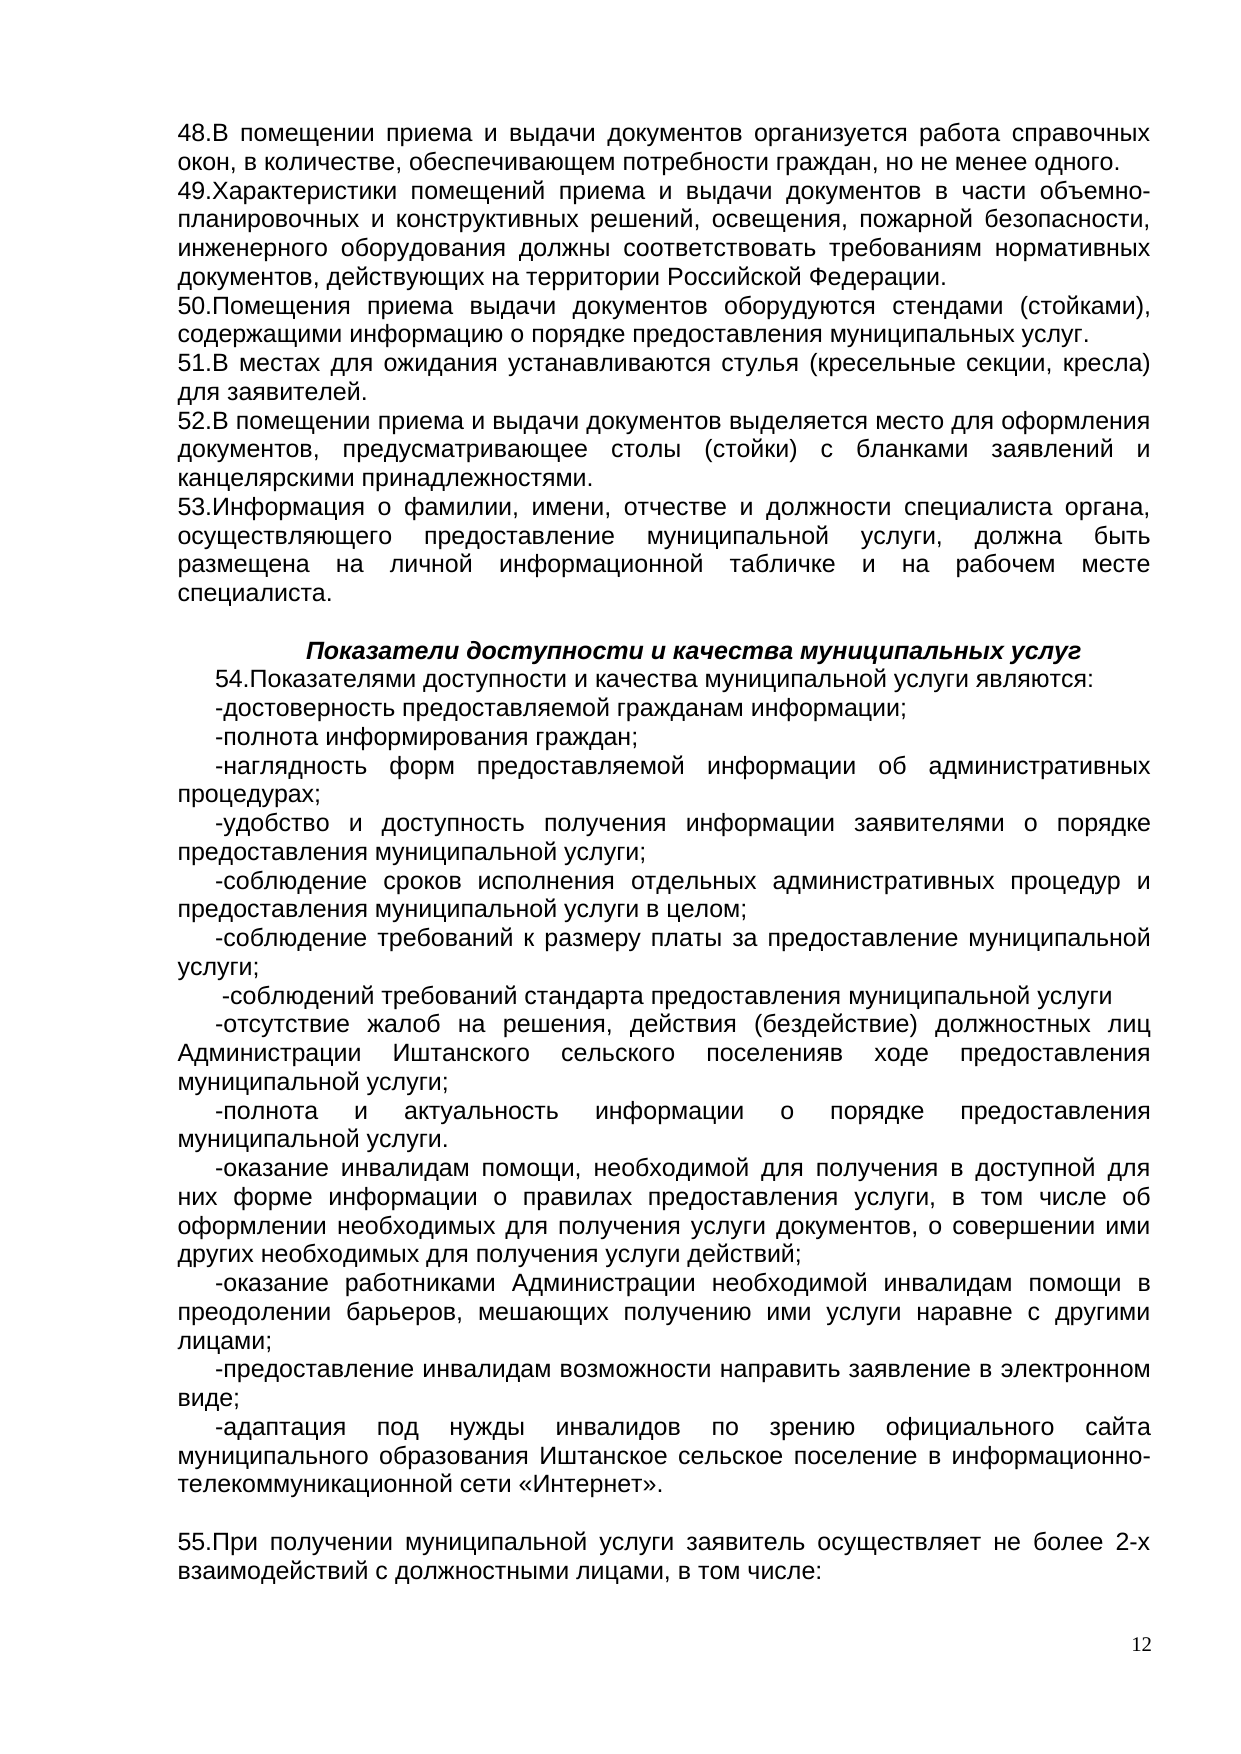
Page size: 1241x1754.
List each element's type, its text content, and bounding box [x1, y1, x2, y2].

text -оказание инвалидам помощи, необходимой для получения в доступной для них форме информации о правилах предоставления услуги, в том числе об оформлении необходимых для получения услуги документов, о совершении ими других необходимых для получения услуги действий; [177, 1153, 1152, 1268]
text -удобство и доступность получения информации заявителями о порядке предоставления муниципальной услуги; [177, 808, 1152, 866]
text 54.Показателями доступности и качества муниципальной услуги являются: [177, 664, 1152, 693]
text -предоставление инвалидам возможности направить заявление в электронном виде; [177, 1354, 1152, 1412]
text -оказание работниками Администрации необходимой инвалидам помощи в преодолении барьеров, мешающих получению ими услуги наравне с другими лицами; [177, 1268, 1152, 1354]
text -достоверность предоставляемой гражданам информации; [177, 693, 1152, 722]
text Показатели доступности и качества муниципальных услуг [177, 636, 1152, 664]
text 50.Помещения приема выдачи документов оборудуются стендами (стойками), содержащими информацию о порядке предоставления муниципальных услуг. [177, 291, 1152, 348]
text 48.В помещении приема и выдачи документов организуется работа справочных окон, в количестве, обеспечивающем потребности граждан, но не менее одного. [177, 118, 1152, 176]
text -наглядность форм предоставляемой информации об административных процедурах; [177, 751, 1152, 808]
text 49.Характеристики помещений приема и выдачи документов в части объемно-планировочных и конструктивных решений, освещения, пожарной безопасности, инженерного оборудования должны соответствовать требованиям нормативных документов, действующих на территории Российской Федерации. [177, 176, 1152, 291]
text -полнота информирования граждан; [177, 722, 1152, 751]
text 51.В местах для ожидания устанавливаются стулья (кресельные секции, кресла) для заявителей. [177, 348, 1152, 406]
text -полнота и актуальность информации о порядке предоставления муниципальной услуги. [177, 1096, 1152, 1153]
text -соблюдение требований к размеру платы за предоставление муниципальной услуги; [177, 923, 1152, 981]
text -соблюдение сроков исполнения отдельных административных процедур и предоставления муниципальной услуги в целом; [177, 866, 1152, 923]
text 52.В помещении приема и выдачи документов выделяется место для оформления документов, предусматривающее столы (стойки) с бланками заявлений и канцелярскими принадлежностями. [177, 406, 1152, 492]
text -соблюдений требований стандарта предоставления муниципальной услуги [177, 981, 1152, 1009]
text -адаптация под нужды инвалидов по зрению официального сайта муниципального образования Иштанское сельское поселение в информационно-телекоммуникационной сети «Интернет». [177, 1412, 1152, 1498]
text -отсутствие жалоб на решения, действия (бездействие) должностных лиц Администрации Иштанского сельского поселенияв ходе предоставления муниципальной услуги; [177, 1009, 1152, 1096]
text 53.Информация о фамилии, имени, отчестве и должности специалиста органа, осуществляющего предоставление муниципальной услуги, должна быть размещена на личной информационной табличке и на рабочем месте специалиста. [177, 492, 1152, 607]
text 55.При получении муниципальной услуги заявитель осуществляет не более 2-х взаимодействий с должностными лицами, в том числе: [177, 1527, 1152, 1584]
